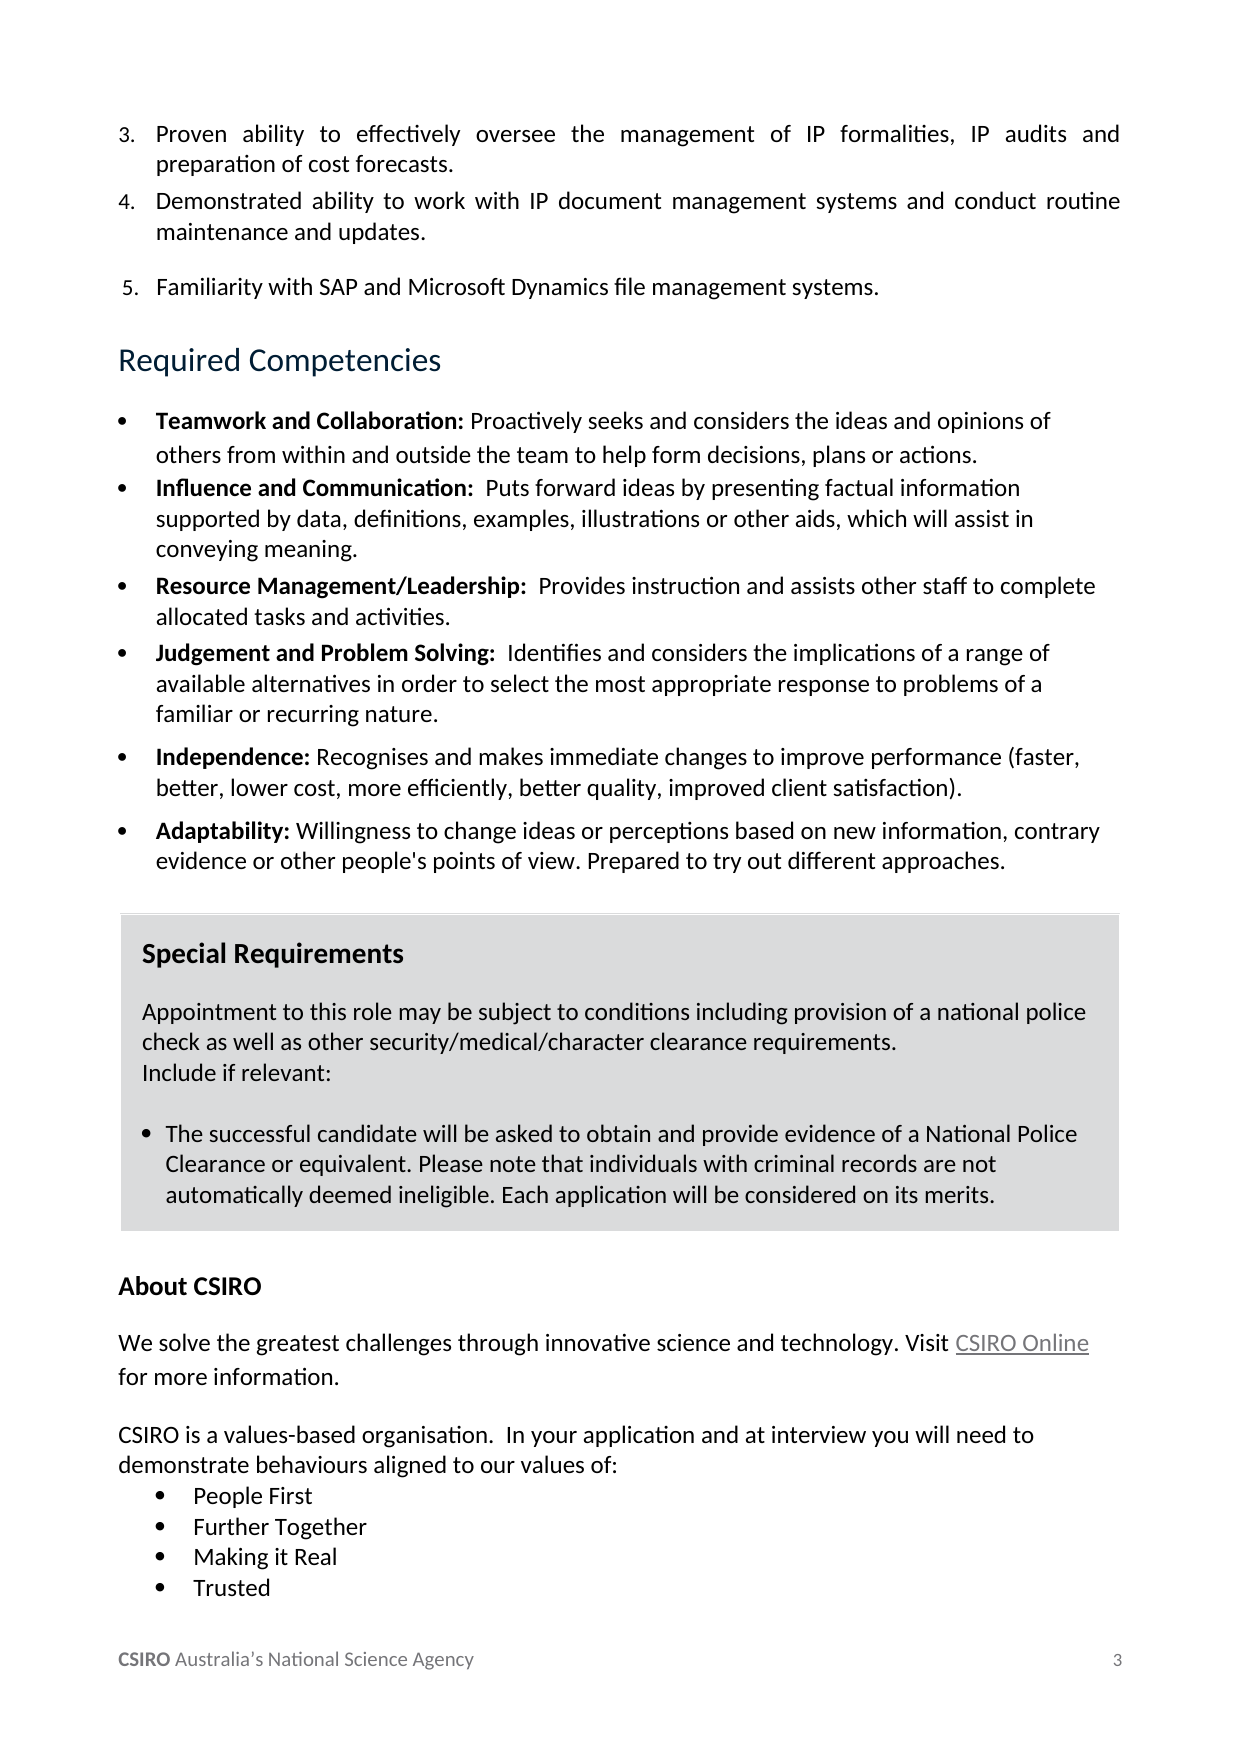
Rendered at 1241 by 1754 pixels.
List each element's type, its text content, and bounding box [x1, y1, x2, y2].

subtitle Special Requirements [121, 915, 1119, 971]
list Proven ability to effectively oversee the management of IP formalities, IP audits and preparation of cost forecasts. [118, 118, 1122, 179]
list Making it Real [156, 1541, 1122, 1572]
list The successful candidate will be asked to obtain and provide evidence of a National Police Clearance or equivalent. Please note that individuals with criminal records are not automatically deemed ineligible. Each application will be considered on its merits. [121, 1096, 1119, 1231]
text CSIRO is a values-based organisation. In your application and at interview you will need to demonstrate behaviours aligned to our values of: [118, 1419, 1122, 1480]
text We solve the greatest challenges through innovative science and technology. Visit CSIRO Online for more information. [118, 1327, 1122, 1391]
list Familiarity with SAP and Microsoft Dynamics file management systems. [122, 271, 1122, 302]
list Appointment to this role may be subject to conditions including provision of a national police check as well as other security/medical/character clearance requirements. [121, 974, 1119, 1035]
list People First [156, 1480, 1122, 1511]
subtitle About CSIRO [118, 1269, 1122, 1302]
list Further Together [156, 1511, 1122, 1541]
list Trusted [156, 1572, 1122, 1602]
list Demonstrated ability to work with IP document management systems and conduct routine maintenance and updates. [118, 185, 1122, 246]
list Include if relevant: [121, 1035, 1119, 1066]
